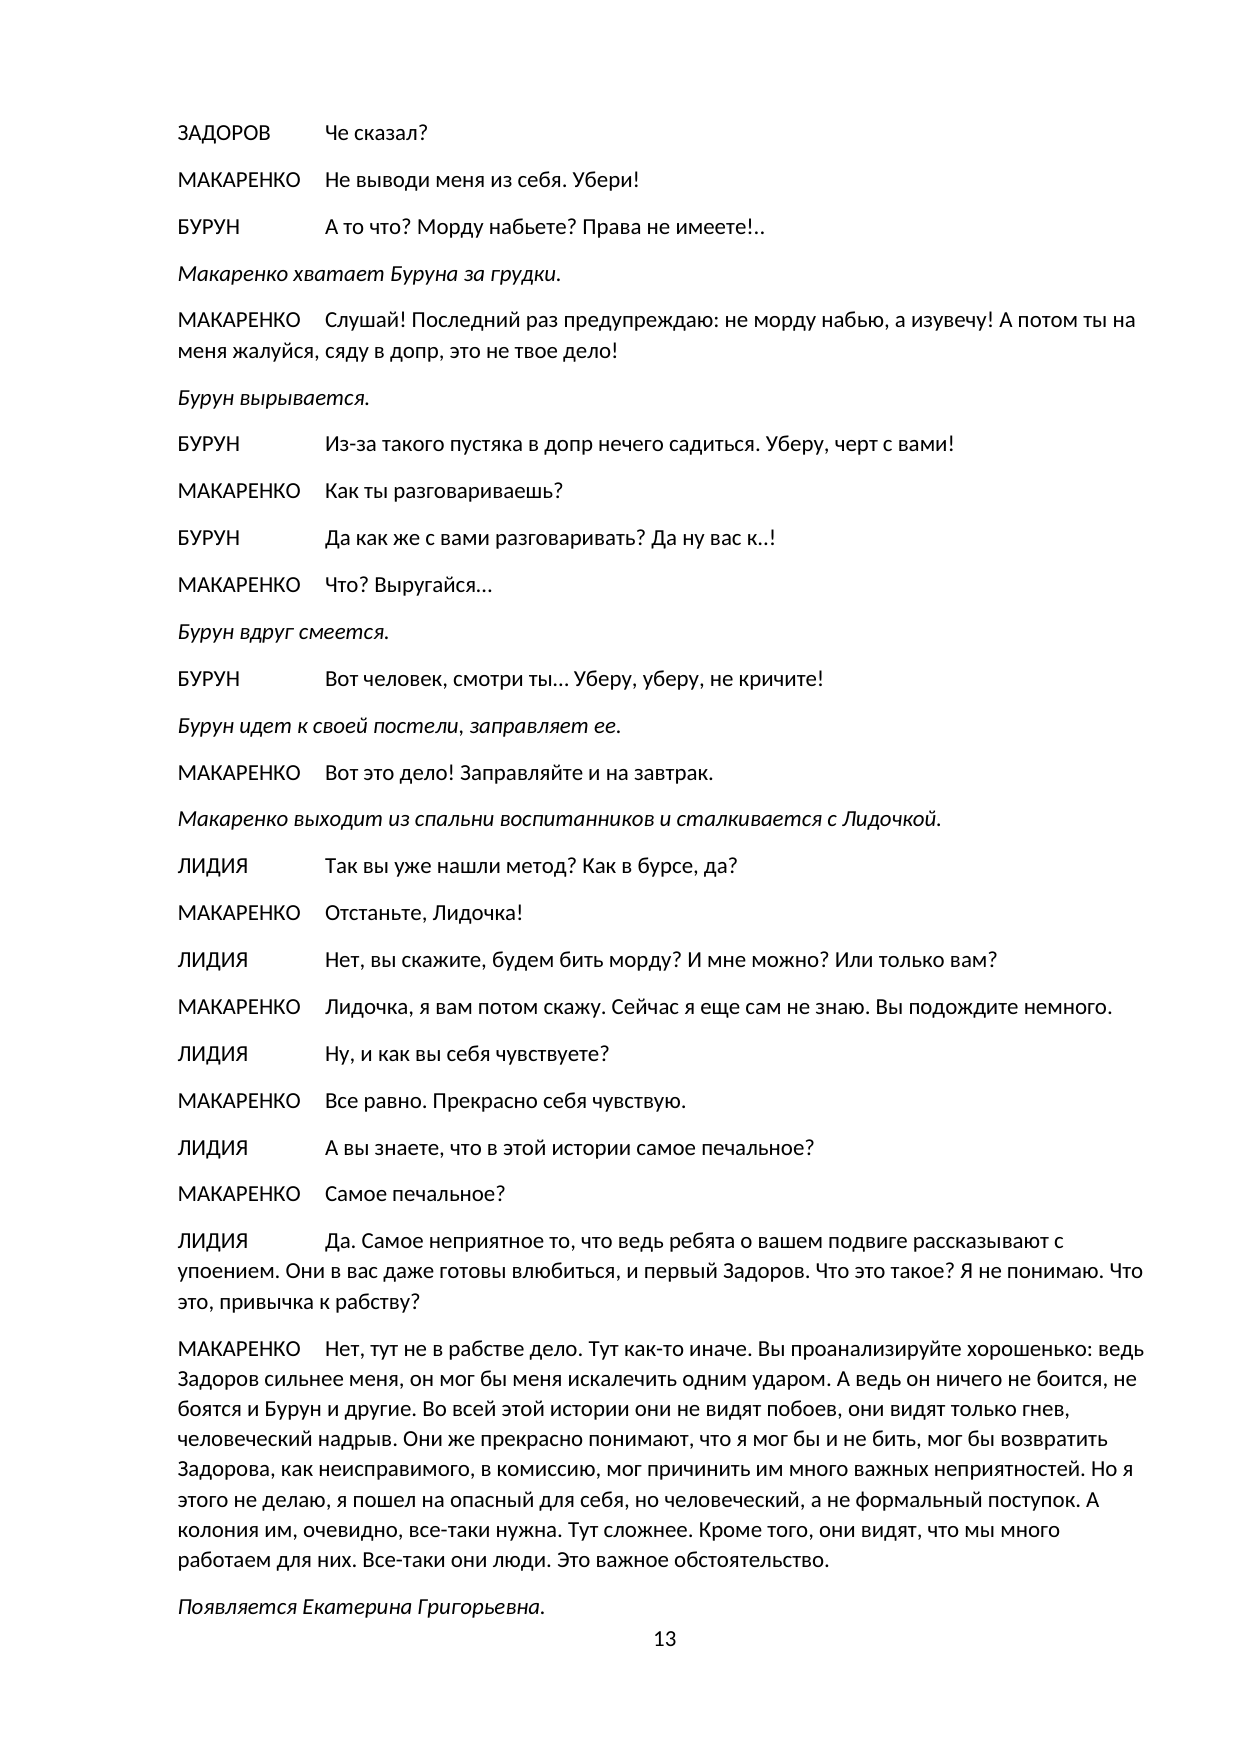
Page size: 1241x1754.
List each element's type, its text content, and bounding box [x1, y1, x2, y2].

text БУРУН А то что? Морду набьете? Права не имеете!.. [177, 212, 1152, 240]
text ЛИДИЯ Да. Самое неприятное то, что ведь ребята о вашем подвиге рассказывают с упоением. Они в вас даже готовы влюбиться, и первый Задоров. Что это такое? Я не понимаю. Что это, привычка к рабству? [177, 1226, 1152, 1315]
text МАКАРЕНКО Все равно. Прекрасно себя чувствую. [177, 1086, 1152, 1114]
text МАКАРЕНКО Не выводи меня из себя. Убери! [177, 165, 1152, 193]
text МАКАРЕНКО Что? Выругайся… [177, 570, 1152, 598]
text МАКАРЕНКО Вот это дело! Заправляйте и на завтрак. [177, 758, 1152, 786]
text ЗАДОРОВ Че сказал? [177, 118, 1152, 146]
text БУРУН Вот человек, смотри ты… Уберу, уберу, не кричите! [177, 664, 1152, 692]
text ЛИДИЯ А вы знаете, что в этой истории самое печальное? [177, 1133, 1152, 1161]
text ЛИДИЯ Ну, и как вы себя чувствуете? [177, 1039, 1152, 1067]
text МАКАРЕНКО Нет, тут не в рабстве дело. Тут как-то иначе. Вы проанализируйте хорошенько: ведь Задоров сильнее меня, он мог бы меня искалечить одним ударом. А ведь он ничего не боится, не боятся и Бурун и другие. Во всей этой истории они не видят побоев, они видят только гнев, человеческий надрыв. Они же прекрасно понимают, что я мог бы и не бить, мог бы возвратить Задорова, как неисправимого, в комиссию, мог причинить им много важных неприятностей. Но я этого не делаю, я пошел на опасный для себя, но человеческий, а не формальный поступок. А колония им, очевидно, все-таки нужна. Тут сложнее. Кроме того, они видят, что мы много работаем для них. Все-таки они люди. Это важное обстоятельство. [177, 1334, 1152, 1573]
text Бурун вырывается. [177, 383, 1152, 411]
text МАКАРЕНКО Как ты разговариваешь? [177, 476, 1152, 504]
text Макаренко выходит из спальни воспитанников и сталкивается с Лидочкой. [177, 804, 1152, 833]
text МАКАРЕНКО Слушай! Последний раз предупреждаю: не морду набью, а изувечу! А потом ты на меня жалуйся, сяду в допр, это не твое дело! [177, 306, 1152, 364]
text БУРУН Да как же с вами разговаривать? Да ну вас к..! [177, 523, 1152, 551]
text МАКАРЕНКО Самое печальное? [177, 1179, 1152, 1208]
text МАКАРЕНКО Лидочка, я вам потом скажу. Сейчас я еще сам не знаю. Вы подождите немного. [177, 992, 1152, 1020]
text БУРУН Из-за такого пустяка в допр нечего садиться. Уберу, черт с вами! [177, 429, 1152, 458]
text Бурун вдруг смеется. [177, 617, 1152, 645]
text ЛИДИЯ Так вы уже нашли метод? Как в бурсе, да? [177, 851, 1152, 879]
text ЛИДИЯ Нет, вы скажите, будем бить морду? И мне можно? Или только вам? [177, 945, 1152, 973]
text МАКАРЕНКО Отстаньте, Лидочка! [177, 898, 1152, 926]
text Появляется Екатерина Григорьевна. [177, 1592, 1152, 1620]
text Макаренко хватает Буруна за грудки. [177, 259, 1152, 287]
text Бурун идет к своей постели, заправляет ее. [177, 711, 1152, 739]
